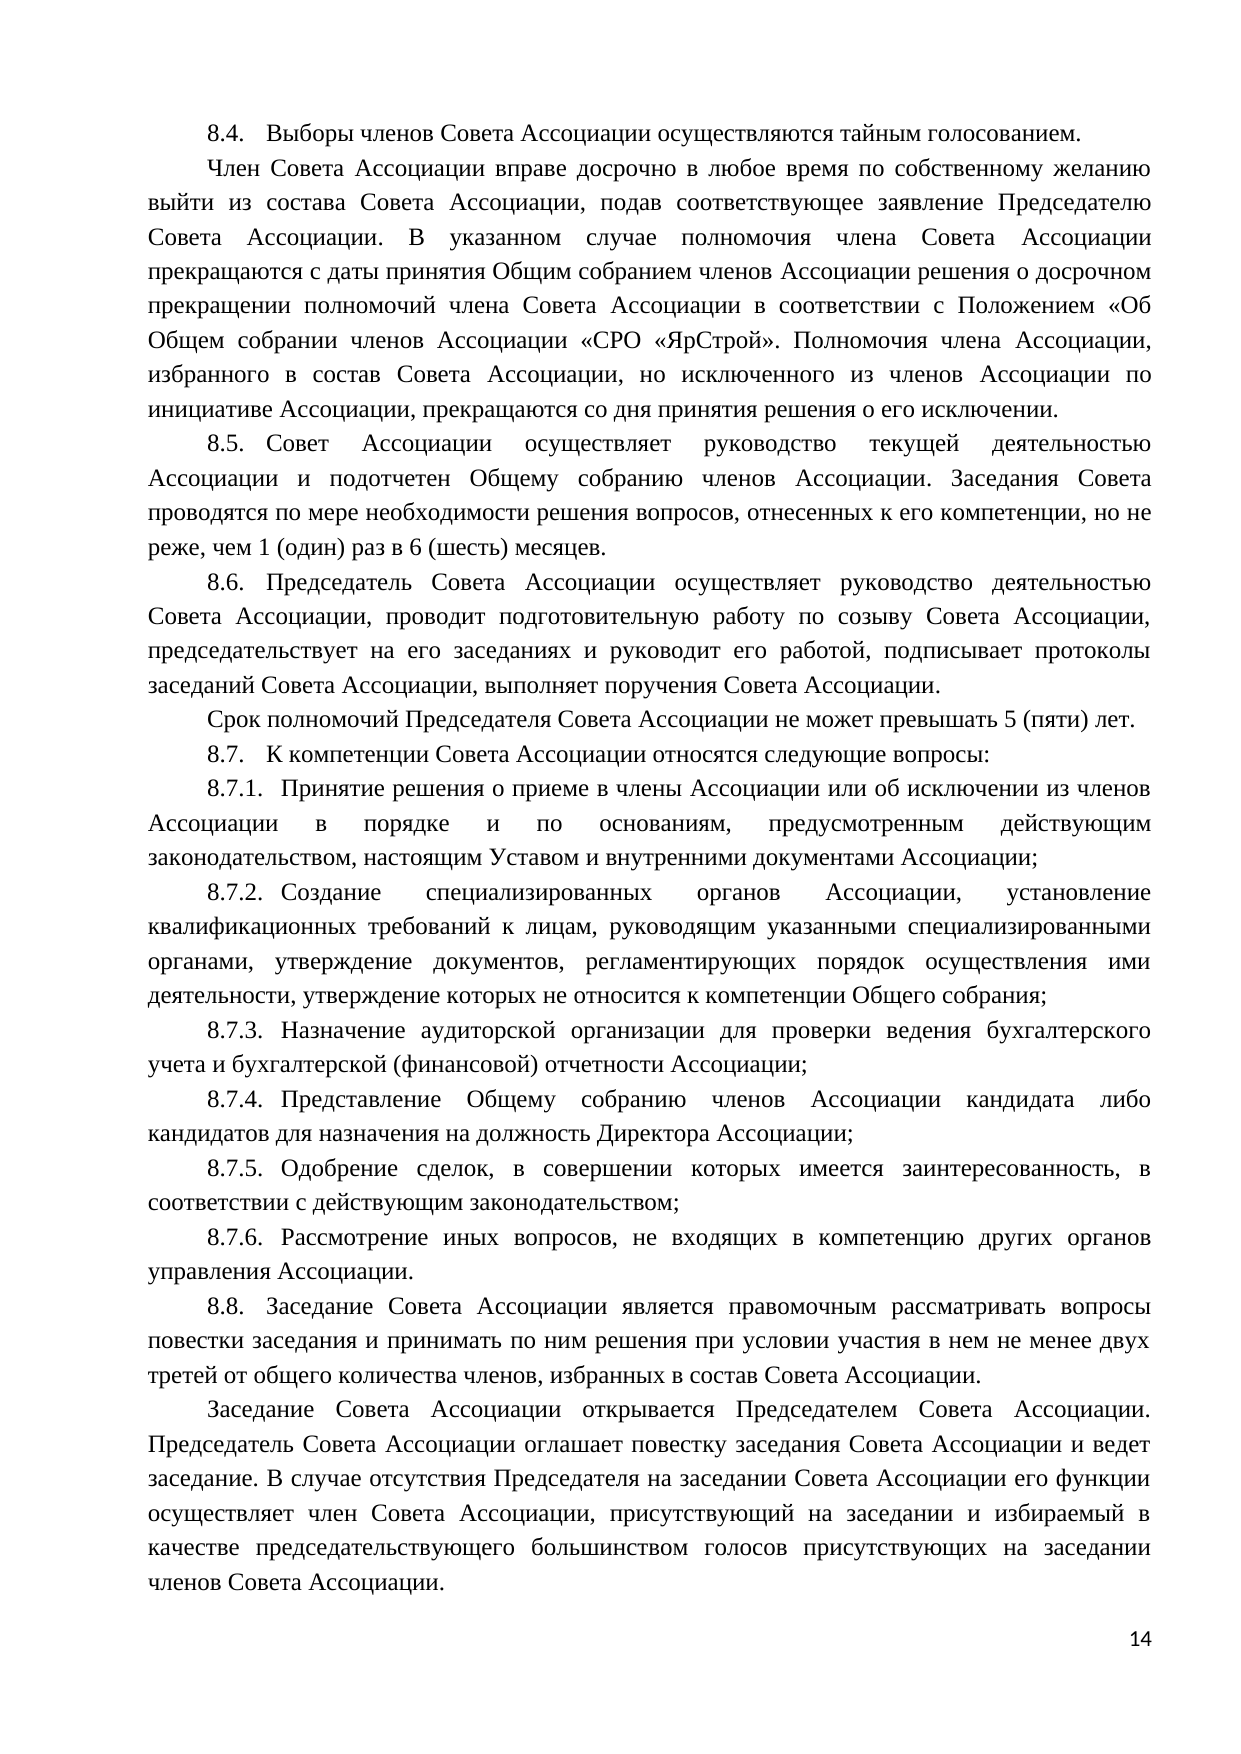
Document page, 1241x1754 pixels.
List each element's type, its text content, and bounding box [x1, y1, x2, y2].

list Заседание Совета Ассоциации открывается Председателем Совета Ассоциации. Председатель Совета Ассоциации оглашает повестку заседания Совета Ассоциации и ведет заседание. В случае отсутствия Председателя на заседании Совета Ассоциации его функции осуществляет член Совета Ассоциации, присутствующий на заседании и избираемый в качестве председательствующего большинством голосов присутствующих на заседании членов Совета Ассоциации. [148, 1394, 1152, 1595]
list Заседание Совета Ассоциации является правомочным рассматривать вопросы повестки заседания и принимать по ним решения при условии участия в нем не менее двух третей от общего количества членов, избранных в состав Совета Ассоциации. [148, 1291, 1152, 1388]
list Представление Общему собранию членов Ассоциации кандидата либо кандидатов для назначения на должность Директора Ассоциации; [148, 1084, 1152, 1147]
list Одобрение сделок, в совершении которых имеется заинтересованность, в соответствии с действующим законодательством; [148, 1153, 1152, 1216]
list Назначение аудиторской организации для проверки ведения бухгалтерского учета и бухгалтерской (финансовой) отчетности Ассоциации; [148, 1015, 1152, 1078]
list Совет Ассоциации осуществляет руководство текущей деятельностью Ассоциации и подотчетен Общему собранию членов Ассоциации. Заседания Совета проводятся по мере необходимости решения вопросов, отнесенных к его компетенции, но не реже, чем 1 (один) раз в 6 (шесть) месяцев. [148, 428, 1152, 561]
list 8.7. К компетенции Совета Ассоциации относятся следующие вопросы: [148, 739, 1152, 768]
list Создание специализированных органов Ассоциации, установление квалификационных требований к лицам, руководящим указанными специализированными органами, утверждение документов, регламентирующих порядок осуществления ими деятельности, утверждение которых не относится к компетенции Общего собрания; [148, 877, 1152, 1009]
text 8.7.1. Принятие решения о приеме в члены Ассоциации или об исключении из членов Ассоциации в порядке и по основаниям, предусмотренным действующим законодательством, настоящим Уставом и внутренними документами Ассоциации; [148, 773, 1152, 871]
list Выборы членов Совета Ассоциации осуществляются тайным голосованием. [148, 118, 1152, 147]
list Рассмотрение иных вопросов, не входящих в компетенцию других органов управления Ассоциации. [148, 1222, 1152, 1285]
list Срок полномочий Председателя Совета Ассоциации не может превышать 5 (пяти) лет. [148, 704, 1152, 733]
list Председатель Совета Ассоциации осуществляет руководство деятельностью Совета Ассоциации, проводит подготовительную работу по созыву Совета Ассоциации, председательствует на его заседаниях и руководит его работой, подписывает протоколы заседаний Совета Ассоциации, выполняет поручения Совета Ассоциации. [148, 567, 1152, 699]
text Член Совета Ассоциации вправе досрочно в любое время по собственному желанию выйти из состава Совета Ассоциации, подав соответствующее заявление Председателю Совета Ассоциации. В указанном случае полномочия члена Совета Ассоциации прекращаются с даты принятия Общим собранием членов Ассоциации решения о досрочном прекращении полномочий члена Совета Ассоциации в соответствии с Положением «Об Общем собрании членов Ассоциации «СРО «ЯрСтрой». Полномочия члена Ассоциации, избранного в состав Совета Ассоциации, но исключенного из членов Ассоциации по инициативе Ассоциации, прекращаются со дня принятия решения о его исключении. [148, 153, 1152, 423]
